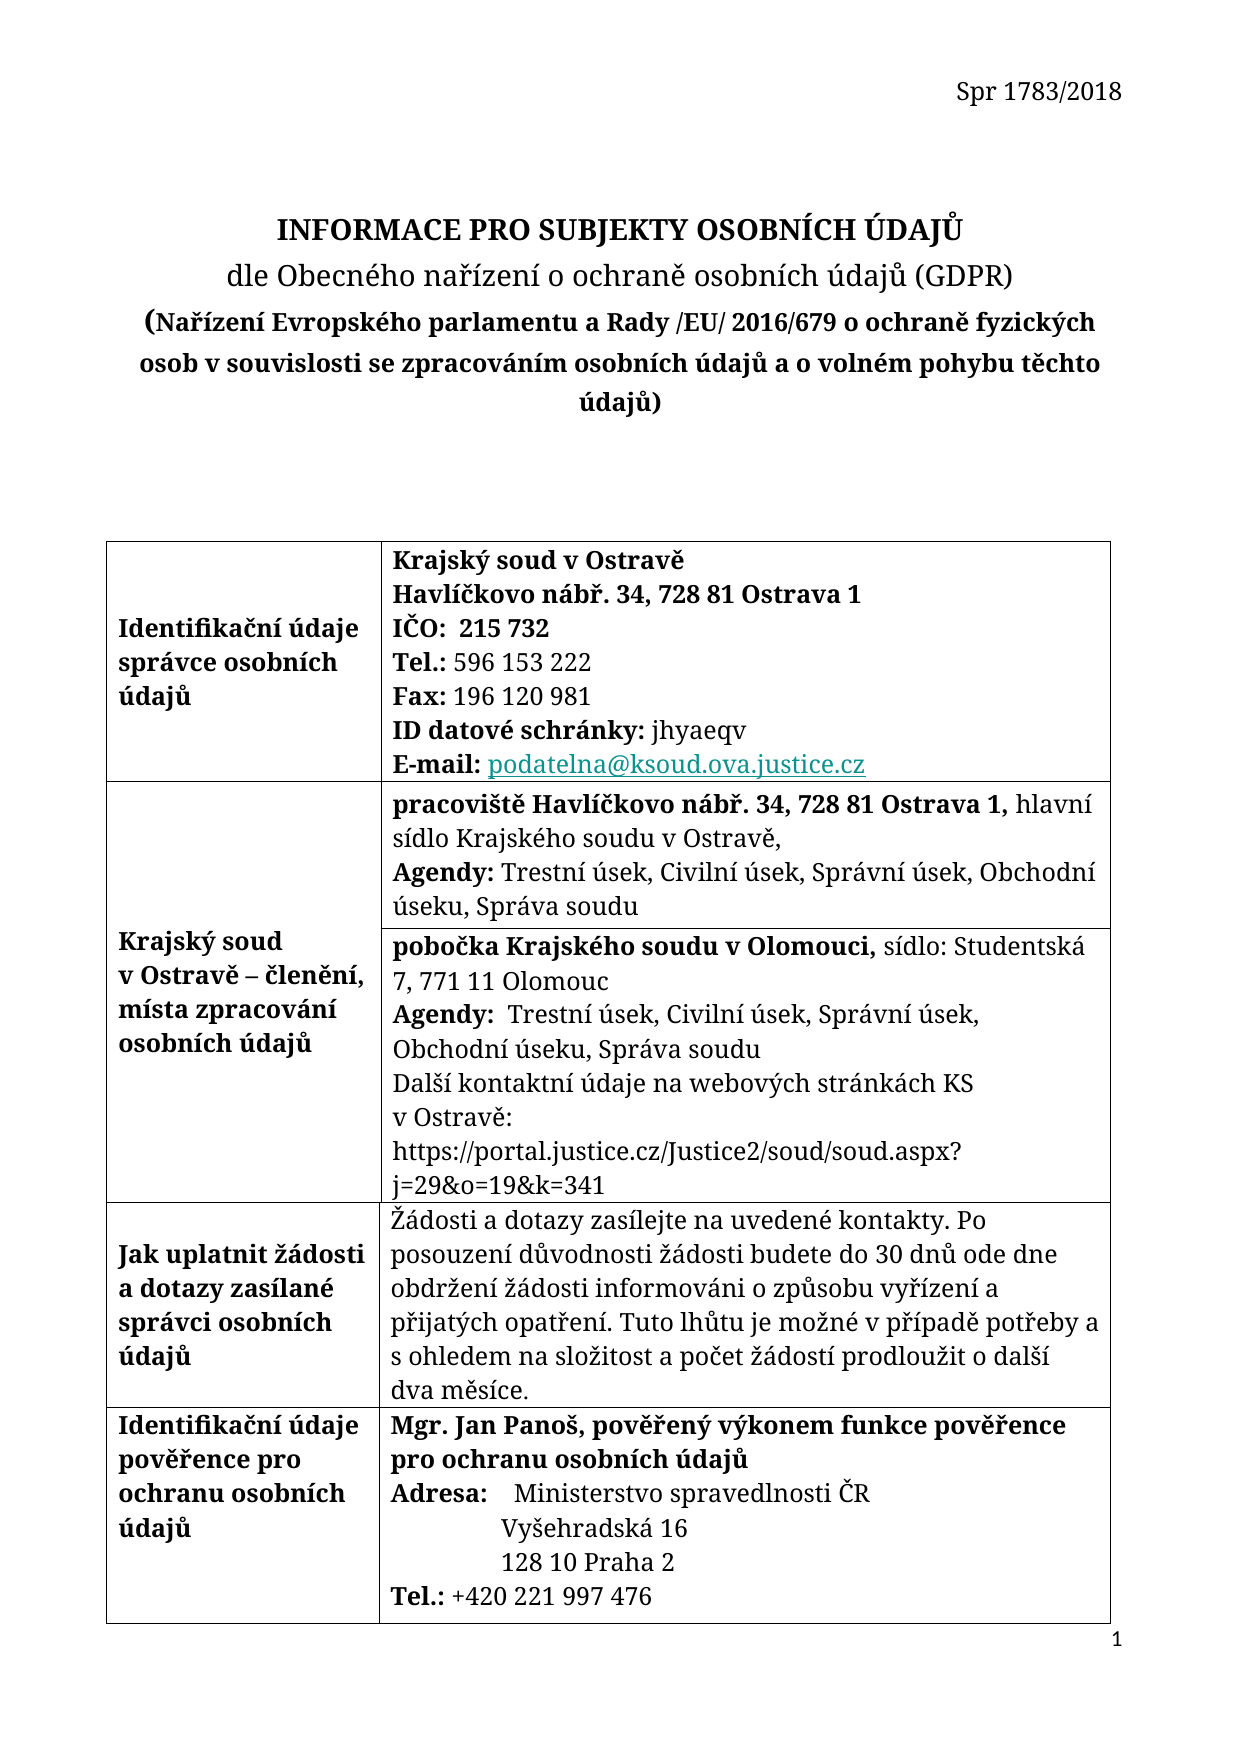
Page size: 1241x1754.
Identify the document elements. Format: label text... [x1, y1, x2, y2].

table_cell pobočka Krajského soudu v Olomouci, sídlo: Studentská 7, 771 11 Olomouc Agendy: Trestní úsek, Civilní úsek, Správní úsek, Obchodní úseku, Správa soudu Další kontaktní údaje na webových stránkách KS v Ostravě: https://portal.justice.cz/Justice2/soud/soud.aspx?j=29&o=19&k=341 [382, 929, 1110, 1202]
text INFORMACE PRO SUBJEKTY OSOBNÍCH ÚDAJŮ [118, 209, 1122, 249]
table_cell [107, 1408, 379, 1623]
table_header Identifikační údaje správce osobních údajů [107, 542, 381, 781]
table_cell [380, 1408, 1110, 1623]
table_header Krajský soud v Ostravě Havlíčkovo nábř. 34, 728 81 Ostrava 1 IČO: 215 732 Tel.: 596 153 222 Fax: 196 120 981 ID datové schránky: jhyaeqv E-mail: podatelna@ksoud.ova.justice.cz [382, 542, 1110, 781]
table_cell Krajský soud v Ostravě – členění, místa zpracování osobních údajů [107, 782, 381, 1202]
table_cell pracoviště Havlíčkovo nábř. 34, 728 81 Ostrava 1, hlavní sídlo Krajského soudu v Ostravě, Agendy: Trestní úsek, Civilní úsek, Správní úsek, Obchodní úseku, Správa soudu [382, 782, 1110, 928]
text (Nařízení Evropského parlamentu a Rady /EU/ 2016/679 o ochraně fyzických osob v souvislosti se zpracováním osobních údajů a o volném pohybu těchto údajů) [118, 301, 1122, 419]
table_cell Jak uplatnit žádosti a dotazy zasílané správci osobních údajů [107, 1203, 379, 1407]
text dle Obecného nařízení o ochraně osobních údajů (GDPR) [118, 255, 1122, 295]
table_cell Žádosti a dotazy zasílejte na uvedené kontakty. Po posouzení důvodnosti žádosti budete do 30 dnů ode dne obdržení žádosti informováni o způsobu vyřízení a přijatých opatření. Tuto lhůtu je možné v případě potřeby a s ohledem na složitost a počet žádostí prodloužit o další dva měsíce. [380, 1203, 1110, 1407]
